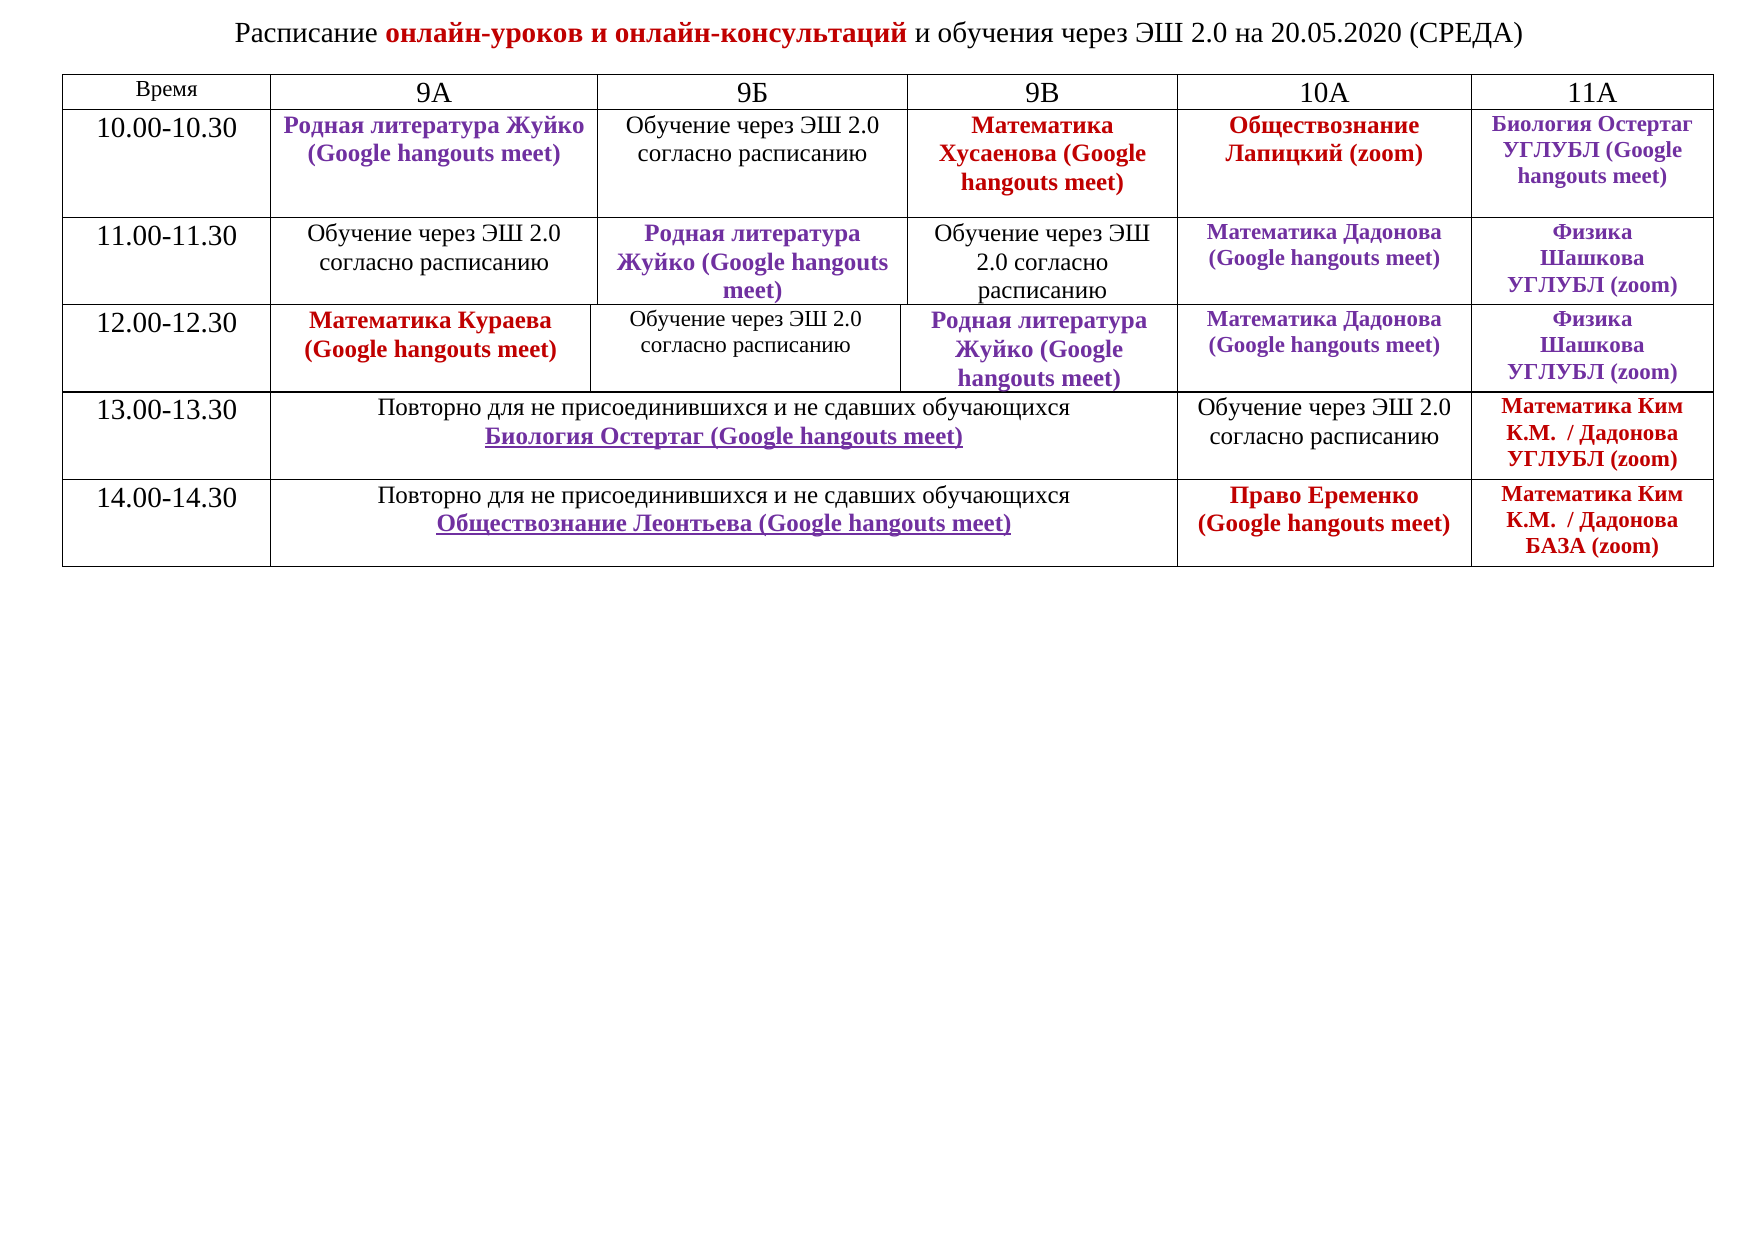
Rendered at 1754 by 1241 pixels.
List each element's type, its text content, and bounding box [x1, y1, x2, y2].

table_cell Математика Ким К.М. / Дадонова БАЗА (zoom) [1472, 480, 1713, 566]
table_cell Родная литература Жуйко (Google hangouts meet) [598, 218, 907, 304]
table_header 11А [1472, 75, 1713, 109]
table_cell Обществознание Лапицкий (zoom) [1178, 110, 1471, 217]
table_cell Обучение через ЭШ 2.0 согласно расписанию [908, 218, 1177, 304]
table_cell 12.00-12.30 [63, 305, 270, 391]
table_header 10А [1178, 75, 1471, 109]
table_cell Математика Кураева (Google hangouts meet) [271, 305, 590, 391]
table_cell Математика Ким К.М. / Дадонова УГЛУБЛ (zoom) [1472, 393, 1713, 479]
table_cell 14.00-14.30 [63, 480, 270, 566]
table_cell Биология Остертаг УГЛУБЛ (Google hangouts meet) [1472, 110, 1713, 217]
table_cell Повторно для не присоединившихся и не сдавших обучающихся Обществознание Леонтьева (Google hangouts meet) [271, 480, 1177, 566]
table_header 9В [908, 75, 1177, 109]
text Расписание онлайн-уроков и онлайн-консультаций и обучения через ЭШ 2.0 на 20.05.2020 (СРЕДА) [74, 15, 1683, 48]
table_cell Математика Дадонова (Google hangouts meet) [1178, 305, 1471, 391]
table_cell Физика Шашкова УГЛУБЛ (zoom) [1472, 218, 1713, 304]
table_header Время [63, 75, 270, 109]
table_cell 13.00-13.30 [63, 393, 270, 479]
table_cell Обучение через ЭШ 2.0 согласно расписанию [271, 218, 597, 304]
table_header 9Б [598, 75, 907, 109]
table_cell Родная литература Жуйко (Google hangouts meet) [271, 110, 597, 217]
table_cell Право Еременко (Google hangouts meet) [1178, 480, 1471, 566]
table_header 9А [271, 75, 597, 109]
table_cell Повторно для не присоединившихся и не сдавших обучающихся Биология Остертаг (Google hangouts meet) [271, 393, 1177, 479]
table_cell Математика Хусаенова (Google hangouts meet) [908, 110, 1177, 217]
table_cell Обучение через ЭШ 2.0 согласно расписанию [591, 305, 900, 391]
table_cell Родная литература Жуйко (Google hangouts meet) [901, 305, 1177, 391]
table_cell Физика Шашкова УГЛУБЛ (zoom) [1472, 305, 1713, 391]
table_cell Математика Дадонова (Google hangouts meet) [1178, 218, 1471, 304]
table_cell Обучение через ЭШ 2.0 согласно расписанию [1178, 393, 1471, 479]
table_cell 10.00-10.30 [63, 110, 270, 217]
table_cell 11.00-11.30 [63, 218, 270, 304]
table_cell Обучение через ЭШ 2.0 согласно расписанию [598, 110, 907, 217]
